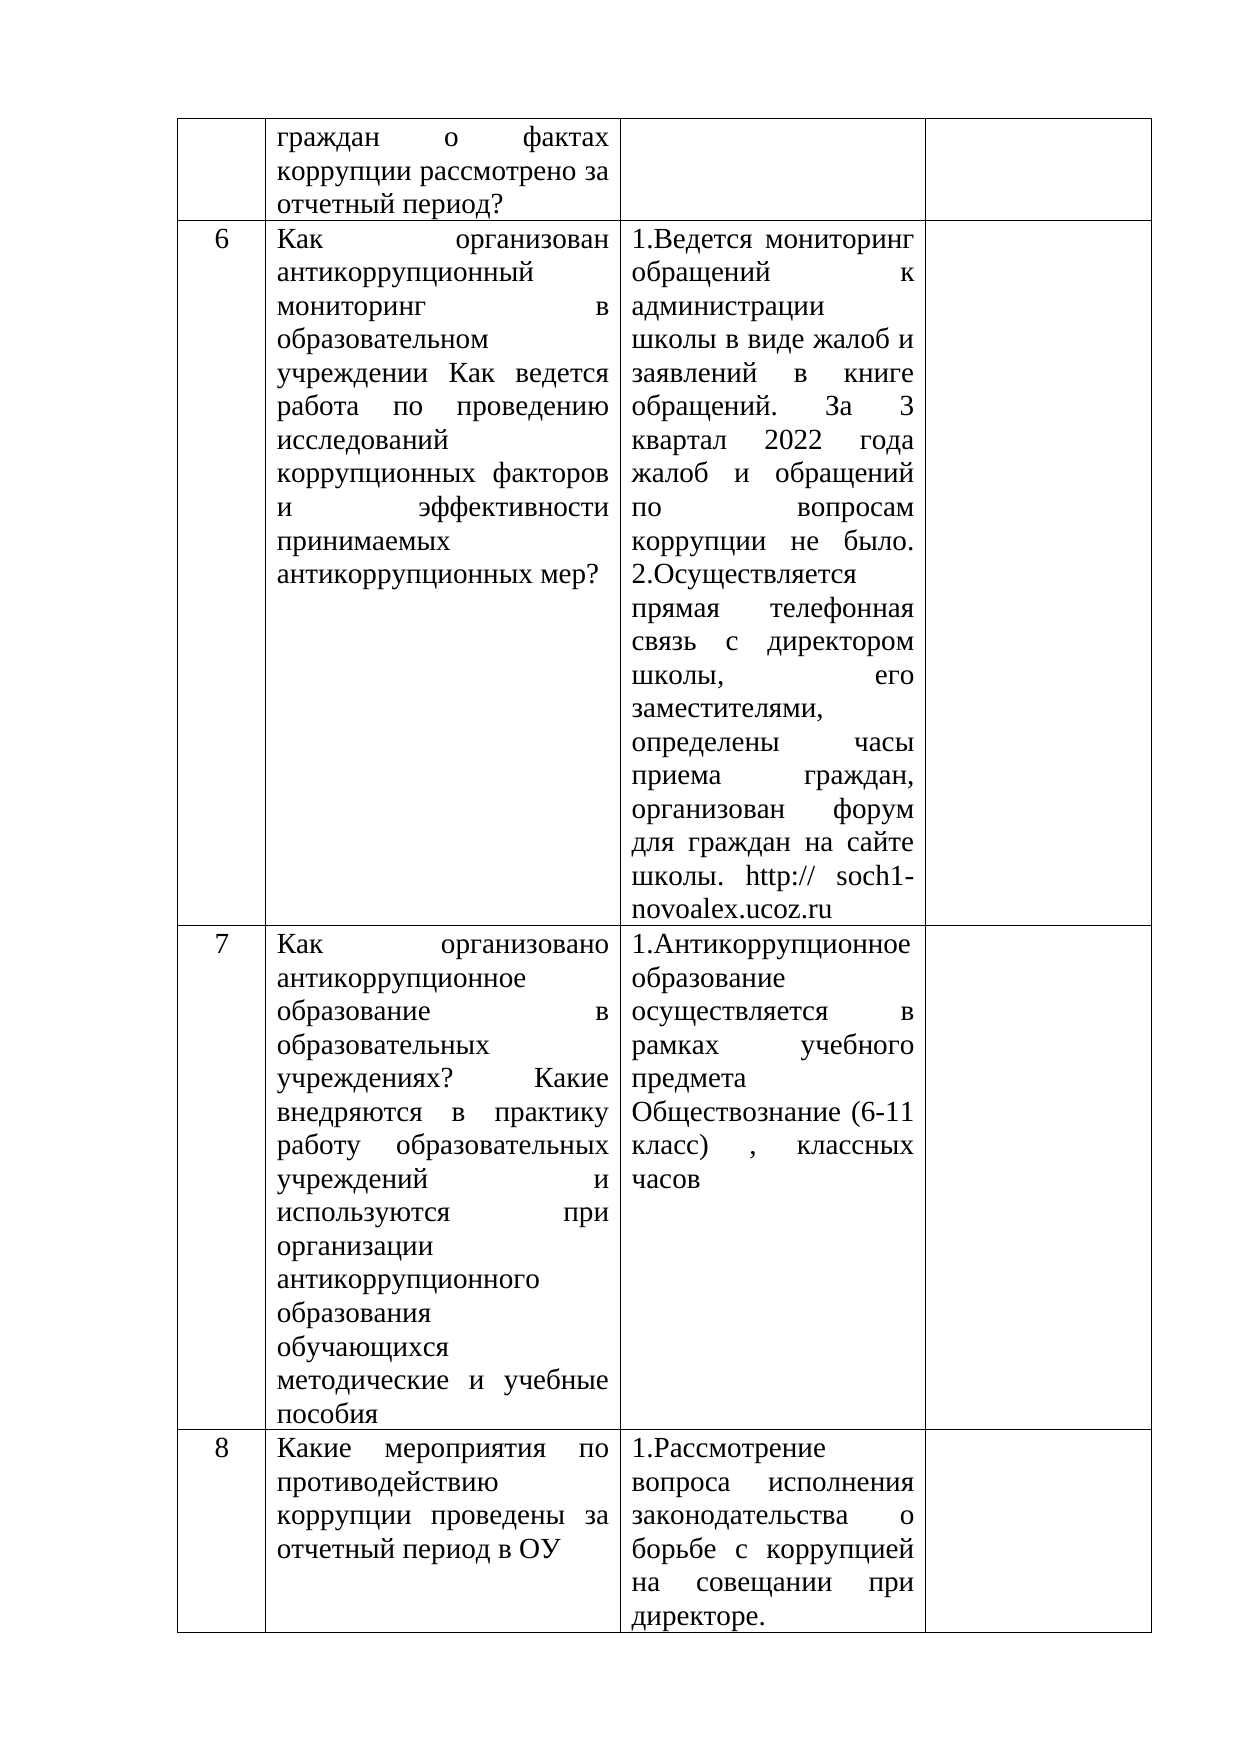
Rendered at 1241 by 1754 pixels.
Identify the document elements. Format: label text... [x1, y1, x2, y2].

table_cell 1.Ведется мониторинг обращений к администрации школы в виде жалоб и заявлений в книге обращений. За 3 квартал 2022 года жалоб и обращений по вопросам коррупции не было. 2.Осуществляется прямая телефонная связь с директором школы, его заместителями, определены часы приема граждан, организован форум для граждан на сайте школы. http:// soch1-novoalex.ucoz.ru [621, 221, 925, 925]
table_cell 8 [178, 1430, 265, 1632]
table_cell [266, 119, 620, 220]
table_cell [926, 1430, 1151, 1632]
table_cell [266, 1430, 620, 1632]
table_cell [926, 221, 1151, 925]
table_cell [621, 1430, 925, 1632]
table_cell 0 [621, 119, 925, 220]
table_cell Как организовано антикоррупционное образование в образовательных учреждениях? Какие внедряются в практику работу образовательных учреждений и используются при организации антикоррупционного образования обучающихся методические и учебные пособия [266, 926, 620, 1429]
table_cell 1.Антикоррупционное образование осуществляется в рамках учебного предмета Обществознание (6-11 класс) , классных часов [621, 926, 925, 1429]
table_cell 6 [178, 221, 265, 925]
table_cell [926, 119, 1151, 220]
table_cell 5 [178, 119, 265, 220]
table_cell 7 [178, 926, 265, 1429]
table_cell Как организован антикоррупционный мониторинг в образовательном учреждении Как ведется работа по проведению исследований коррупционных факторов и эффективности принимаемых антикоррупционных мер? [266, 221, 620, 925]
table_cell [926, 926, 1151, 1429]
